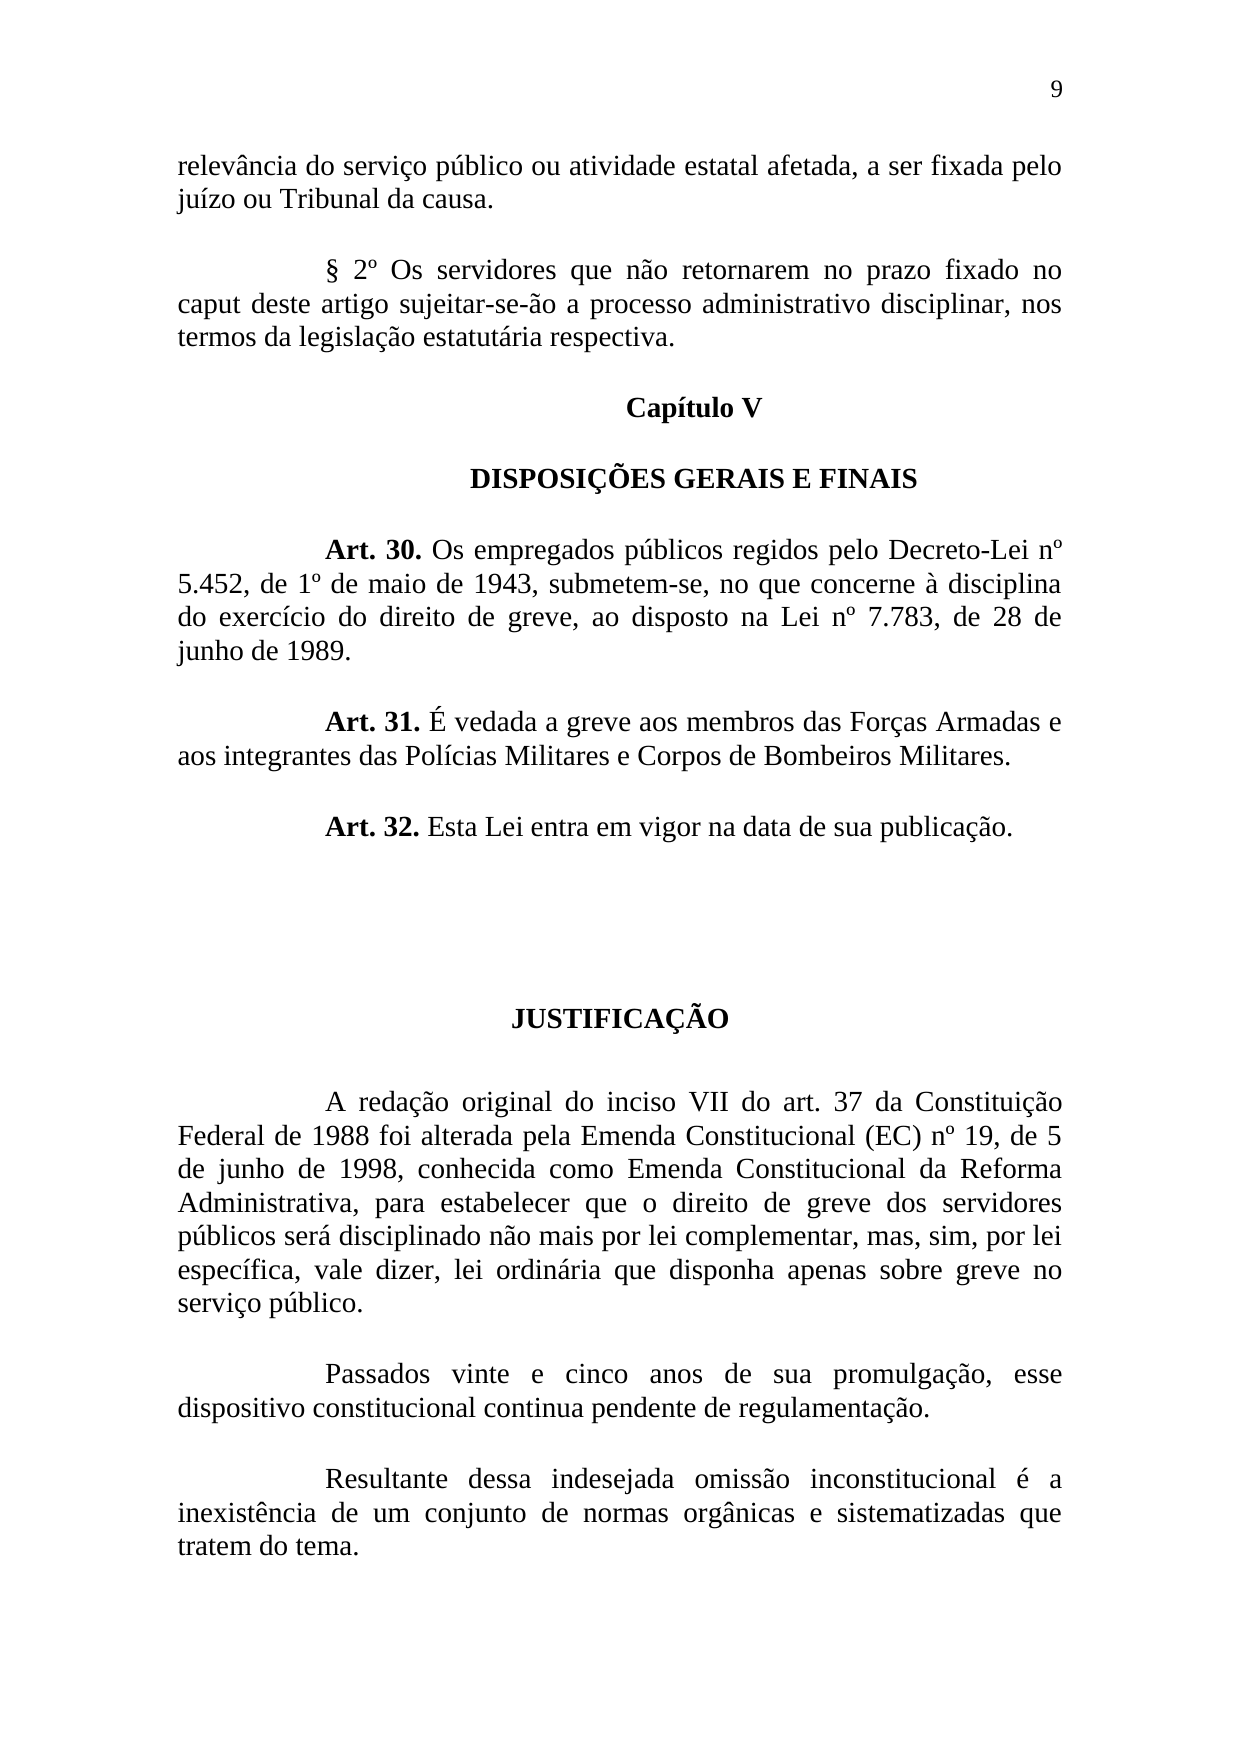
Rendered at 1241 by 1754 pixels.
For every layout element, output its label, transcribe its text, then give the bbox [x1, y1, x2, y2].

text Passados vinte e cinco anos de sua promulgação, esse dispositivo constitucional continua pendente de regulamentação. [177, 1357, 1063, 1424]
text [177, 148, 1063, 215]
text JUSTIFICAÇÃO [177, 1001, 1063, 1034]
text DISPOSIÇÕES GERAIS E FINAIS [177, 461, 1063, 495]
text Art. 32. Esta Lei entra em vigor na data de sua publicação. [177, 809, 1063, 842]
text A redação original do inciso VII do art. 37 da Constituição Federal de 1988 foi alterada pela Emenda Constitucional (EC) nº 19, de 5 de junho de 1998, conhecida como Emenda Constitucional da Reforma Administrativa, para estabelecer que o direito de greve dos servidores públicos será disciplinado não mais por lei complementar, mas, sim, por lei específica, vale dizer, lei ordinária que disponha apenas sobre greve no serviço público. [177, 1084, 1063, 1319]
text Art. 31. É vedada a greve aos membros das Forças Armadas e aos integrantes das Polícias Militares e Corpos de Bombeiros Militares. [177, 704, 1063, 771]
text Art. 30. Os empregados públicos regidos pelo Decreto-Lei nº 5.452, de 1º de maio de 1943, submetem-se, no que concerne à disciplina do exercício do direito de greve, ao disposto na Lei nº 7.783, de 28 de junho de 1989. [177, 532, 1063, 667]
text Resultante dessa indesejada omissão inconstitucional é a inexistência de um conjunto de normas orgânicas e sistematizadas que tratem do tema. [177, 1461, 1063, 1562]
text § 2º Os servidores que não retornarem no prazo fixado no caput deste artigo sujeitar-se-ão a processo administrativo disciplinar, nos termos da legislação estatutária respectiva. [177, 252, 1063, 353]
text Capítulo V [177, 390, 1063, 424]
